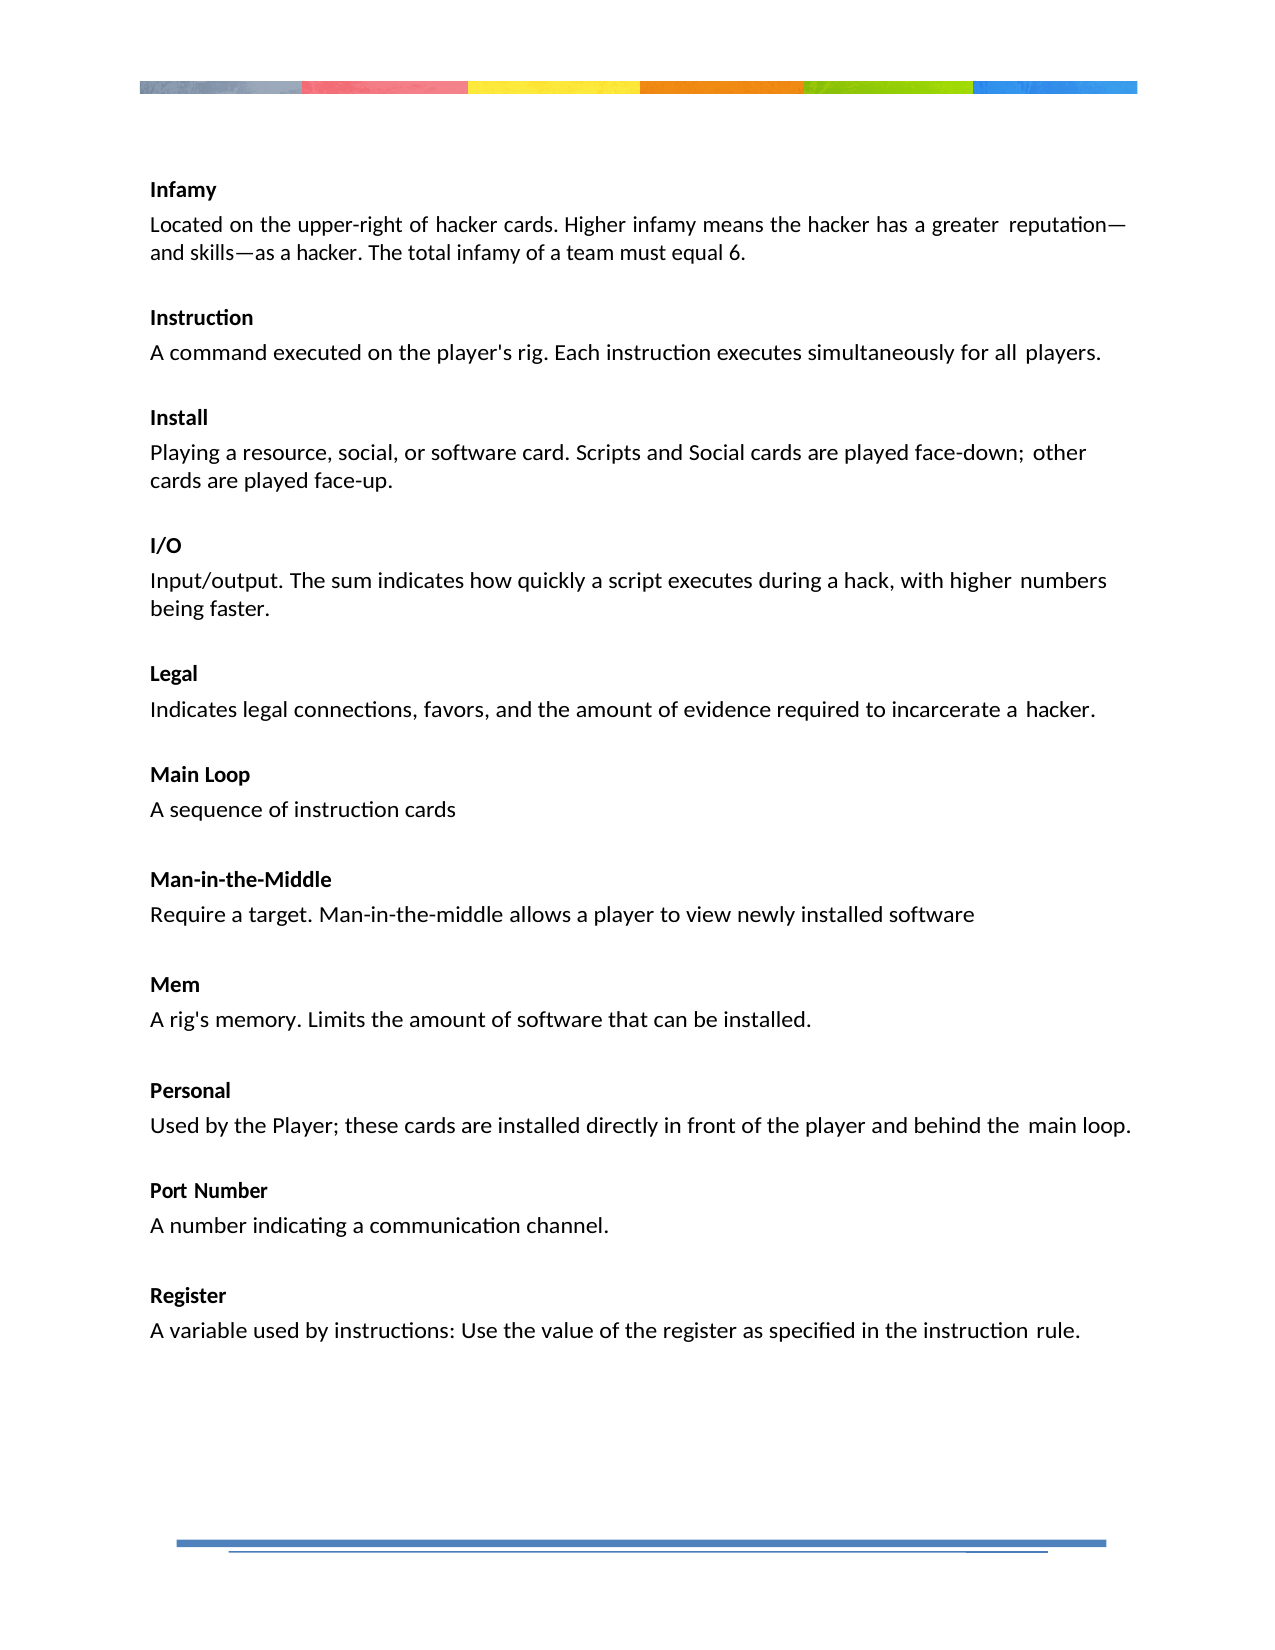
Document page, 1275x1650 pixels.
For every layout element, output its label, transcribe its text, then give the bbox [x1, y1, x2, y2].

text Located on the upper-right of hacker cards. Higher infamy means the hacker has a greater reputation—and skills—as a hacker. The total infamy of a team must equal 6. [150, 210, 1137, 266]
text Man-in-the-Middle [150, 865, 1137, 893]
text Indicates legal connections, favors, and the amount of evidence required to incarcerate a hacker. [150, 695, 1137, 723]
text Personal [150, 1076, 1137, 1104]
text Mem [150, 970, 1137, 998]
text A number indicating a communication channel. [150, 1211, 1137, 1239]
text Main Loop [150, 760, 1137, 788]
text Input/output. The sum indicates how quickly a script executes during a hack, with higher numbers being faster. [150, 566, 1137, 622]
text Playing a resource, social, or software card. Scripts and Social cards are played face-down; other cards are played face-up. [150, 438, 1137, 494]
text A rig's memory. Limits the amount of software that can be installed. [150, 1006, 1137, 1033]
text Infamy [150, 175, 1137, 203]
text Legal [150, 659, 1137, 688]
text A sequence of instruction cards [150, 795, 1137, 823]
text Require a target. Man-in-the-middle allows a player to view newly installed software [150, 900, 1137, 928]
picture [139, 81, 1138, 94]
text Install [150, 403, 1137, 431]
text A command executed on the player's rig. Each instruction executes simultaneously for all players. [150, 338, 1137, 366]
text A variable used by instructions: Use the value of the register as specified in the instruction rule. [150, 1316, 1137, 1344]
text Used by the Player; these cards are installed directly in front of the player and behind the main loop. [150, 1111, 1137, 1139]
text Register [150, 1281, 1137, 1309]
text I/O [150, 531, 1137, 559]
text Instruction [150, 303, 1137, 331]
text Port Number [150, 1176, 1137, 1204]
